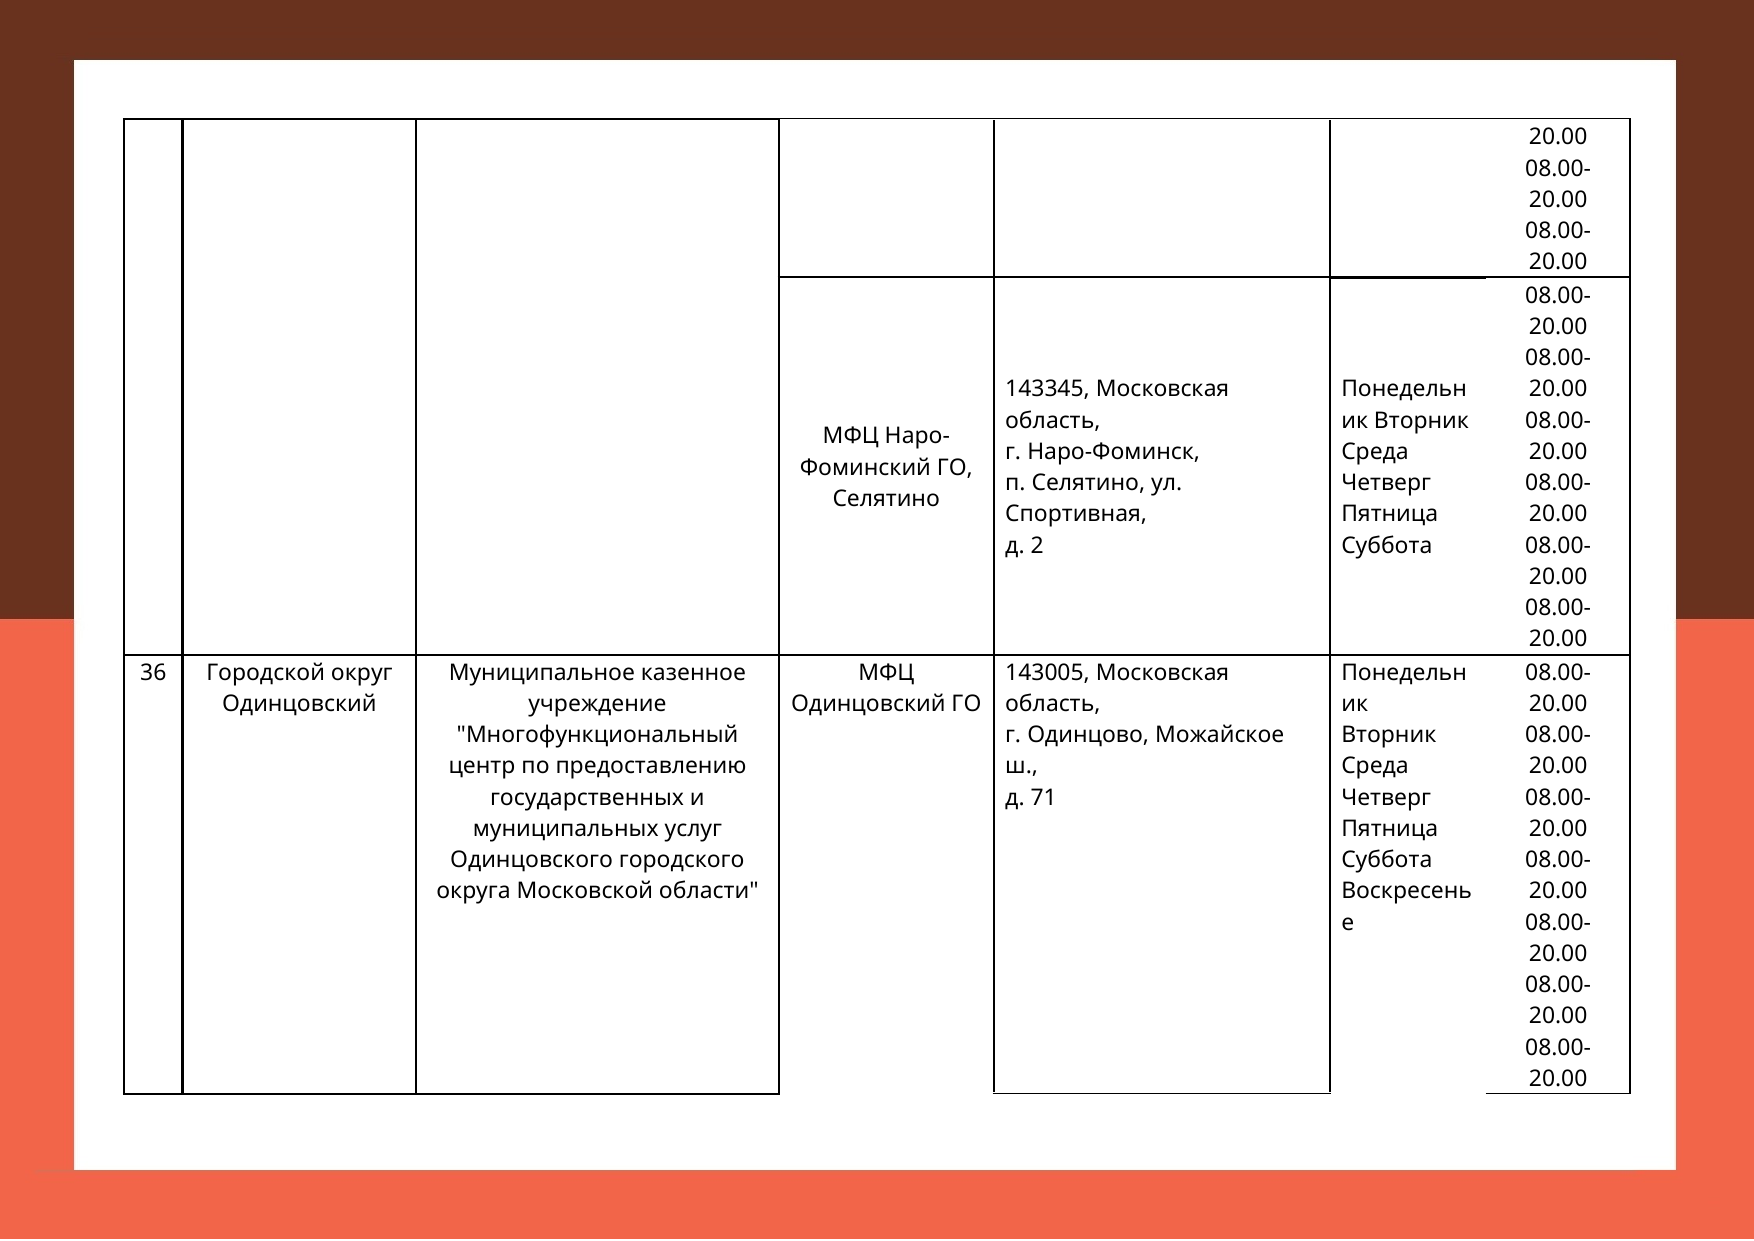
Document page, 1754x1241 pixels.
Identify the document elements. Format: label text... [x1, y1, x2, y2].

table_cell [1330, 119, 1486, 276]
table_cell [994, 119, 1330, 276]
table_cell 08.00-20.00 08.00-20.00 08.00-20.00 08.00-20.00 08.00-20.00 08.00-20.00 [1486, 278, 1629, 653]
table_cell МФЦ Одинцовский ГО [780, 656, 994, 1093]
table_cell 36 [125, 656, 181, 1093]
table_cell 143005, Московская область, г. Одинцово, Можайское ш., д. 71 [994, 656, 1330, 1093]
table_cell Понедельник Вторник Среда Четверг Пятница Суббота [1331, 279, 1486, 653]
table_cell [417, 656, 778, 1093]
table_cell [1486, 119, 1629, 276]
table_cell 143345, Московская область, г. Наро-Фоминск, п. Селятино, ул. Спортивная, д. 2 [995, 278, 1329, 653]
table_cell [184, 656, 415, 1093]
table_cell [780, 119, 994, 276]
table_cell 08.00-20.00 08.00-20.00 08.00-20.00 08.00-20.00 08.00-20.00 08.00-20.00 08.00-20.00 [1486, 656, 1629, 1093]
table_cell Понедельник Вторник Среда Четверг Пятница Суббота Воскресенье [1330, 656, 1486, 1093]
picture [0, 0, 1754, 1239]
table_cell МФЦ Наро-Фоминский ГО, Селятино [780, 278, 993, 653]
